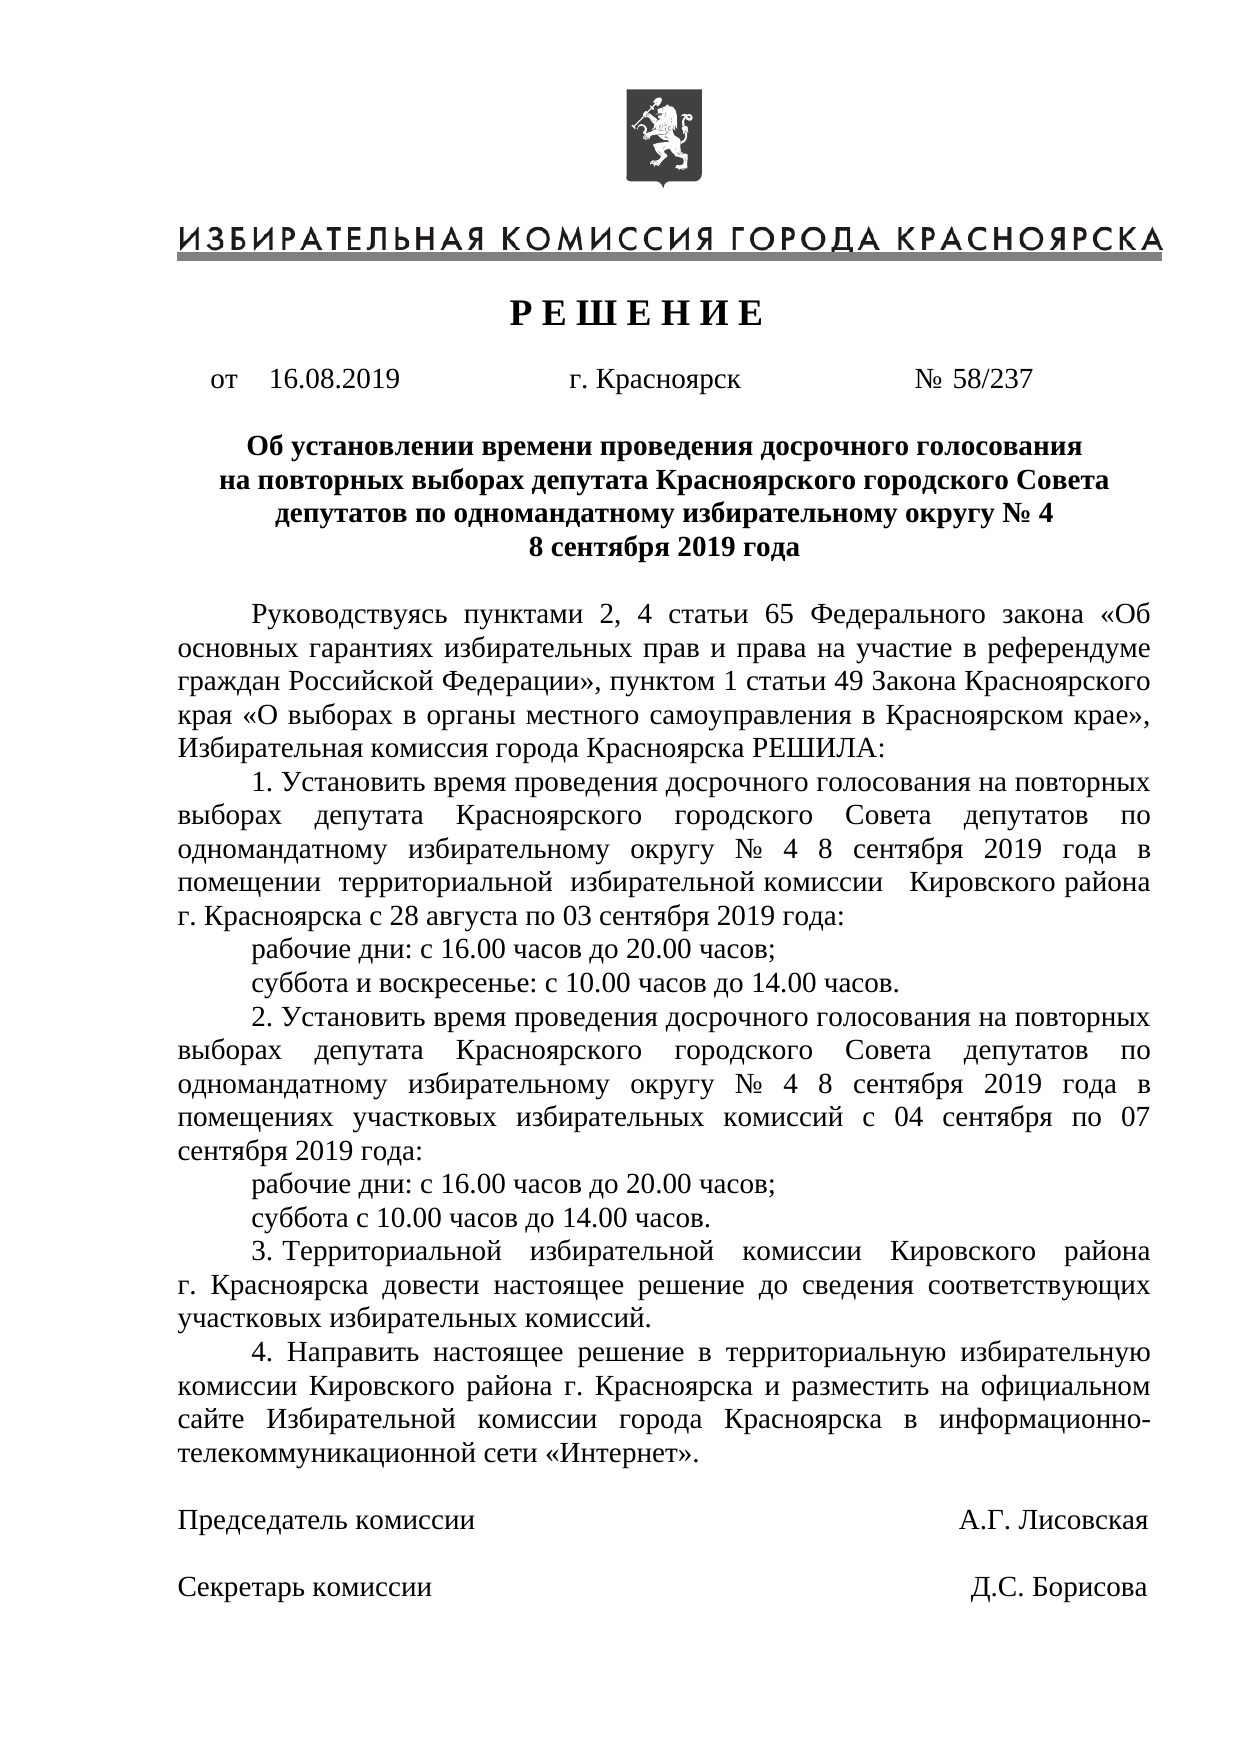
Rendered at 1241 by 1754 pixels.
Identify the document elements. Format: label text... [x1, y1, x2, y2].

text 1. Установить время проведения досрочного голосования на повторных выборах депутата Красноярского городского Совета депутатов по одномандатному избирательному округу № 4 8 сентября 2019 года в помещении территориальной избирательной комиссии Кировского района г. Красноярска с 28 августа по 03 сентября 2019 года: [177, 764, 1152, 932]
table_header 58/237 [951, 361, 1139, 395]
text 8 сентября 2019 года [177, 529, 1152, 563]
picture [177, 219, 1166, 262]
text суббота с 10.00 часов до 14.00 часов. [177, 1200, 1152, 1233]
table_header № [871, 361, 951, 395]
text на повторных выборах депутата Красноярского городского Совета депутатов по одномандатному избирательному округу № 4 [177, 462, 1152, 529]
text суббота и воскресенье: с 10.00 часов до 14.00 часов. [177, 965, 1152, 999]
text Об установлении времени проведения досрочного голосования [177, 428, 1152, 462]
text 2. Установить время проведения досрочного голосования на повторных выборах депутата Красноярского городского Совета депутатов по одномандатному избирательному округу № 4 8 сентября 2019 года в помещениях участковых избирательных комиссий с 04 сентября по 07 сентября 2019 года: [177, 999, 1152, 1166]
text 4. Направить настоящее решение в территориальную избирательную комиссии Кировского района г. Красноярска и разместить на официальном сайте Избирательной комиссии города Красноярска в информационно-телекоммуникационной сети «Интернет». [177, 1334, 1152, 1468]
text рабочие дни: с 16.00 часов до 20.00 часов; [177, 1166, 1152, 1200]
text Председатель комиссии А.Г. Лисовская [177, 1502, 1152, 1535]
text Секретарь комиссии Д.С. Борисова [177, 1569, 1152, 1602]
text Р Е Ш Е Н И Е [177, 290, 1095, 361]
table_header от [190, 361, 257, 395]
text рабочие дни: с 16.00 часов до 20.00 часов; [177, 932, 1152, 965]
table_header 16.08.2019 [258, 361, 439, 395]
table_header г. Красноярск [439, 361, 871, 395]
text 3. Территориальной избирательной комиссии Кировского района г. Красноярска довести настоящее решение до сведения соответствующих участковых избирательных комиссий. [177, 1233, 1152, 1334]
text Руководствуясь пунктами 2, 4 статьи 65 Федерального закона «Об основных гарантиях избирательных прав и права на участие в референдуме граждан Российской Федерации», пунктом 1 статьи 49 Закона Красноярского края «О выборах в органы местного самоуправления в Красноярском крае», Избирательная комиссия города Красноярска РЕШИЛА: [177, 596, 1152, 764]
